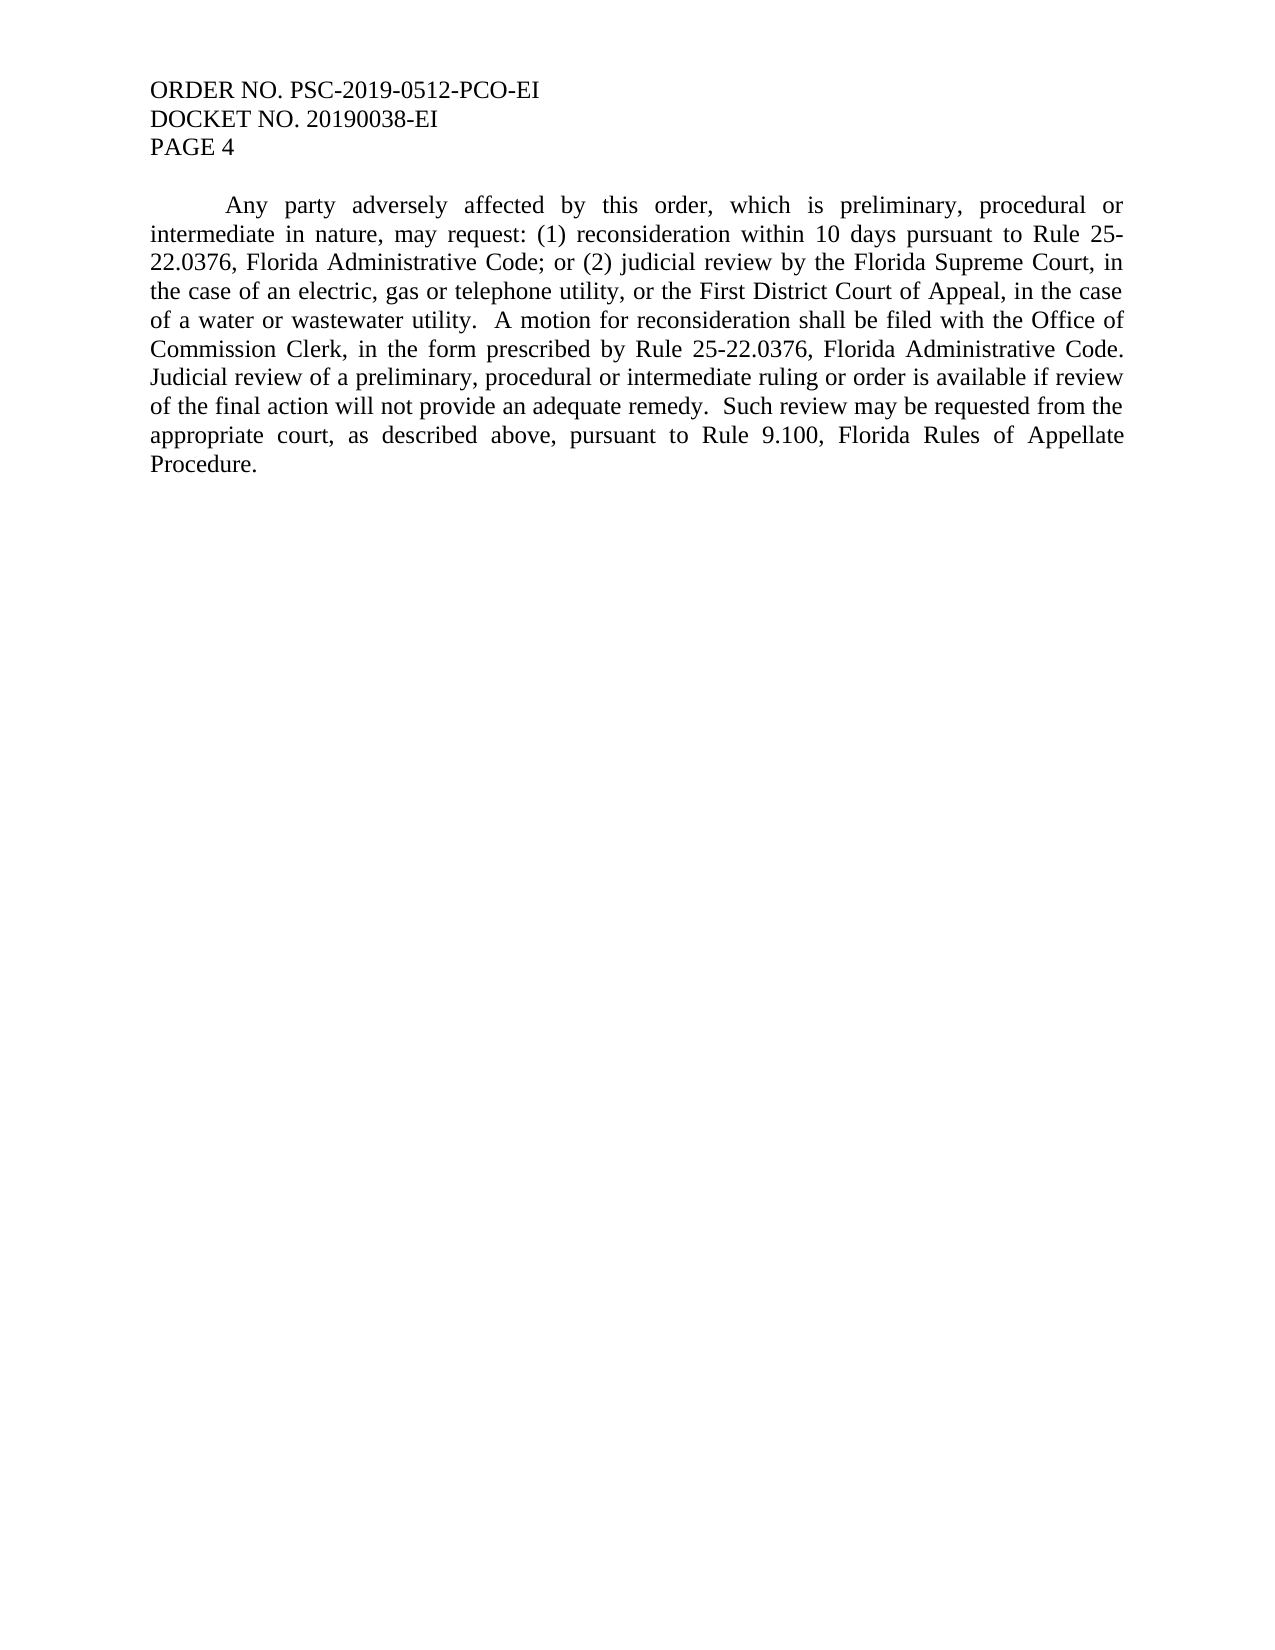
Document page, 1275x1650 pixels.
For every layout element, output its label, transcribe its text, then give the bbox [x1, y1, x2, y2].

text Any party adversely affected by this order, which is preliminary, procedural or intermediate in nature, may request: (1) reconsideration within 10 days pursuant to Rule 25-22.0376, Florida Administrative Code; or (2) judicial review by the Florida Supreme Court, in the case of an electric, gas or telephone utility, or the First District Court of Appeal, in the case of a water or wastewater utility. A motion for reconsideration shall be filed with the Office of Commission Clerk, in the form prescribed by Rule 25-22.0376, Florida Administrative Code. Judicial review of a preliminary, procedural or intermediate ruling or order is available if review of the final action will not provide an adequate remedy. Such review may be requested from the appropriate court, as described above, pursuant to Rule 9.100, Florida Rules of Appellate Procedure. [150, 190, 1125, 477]
